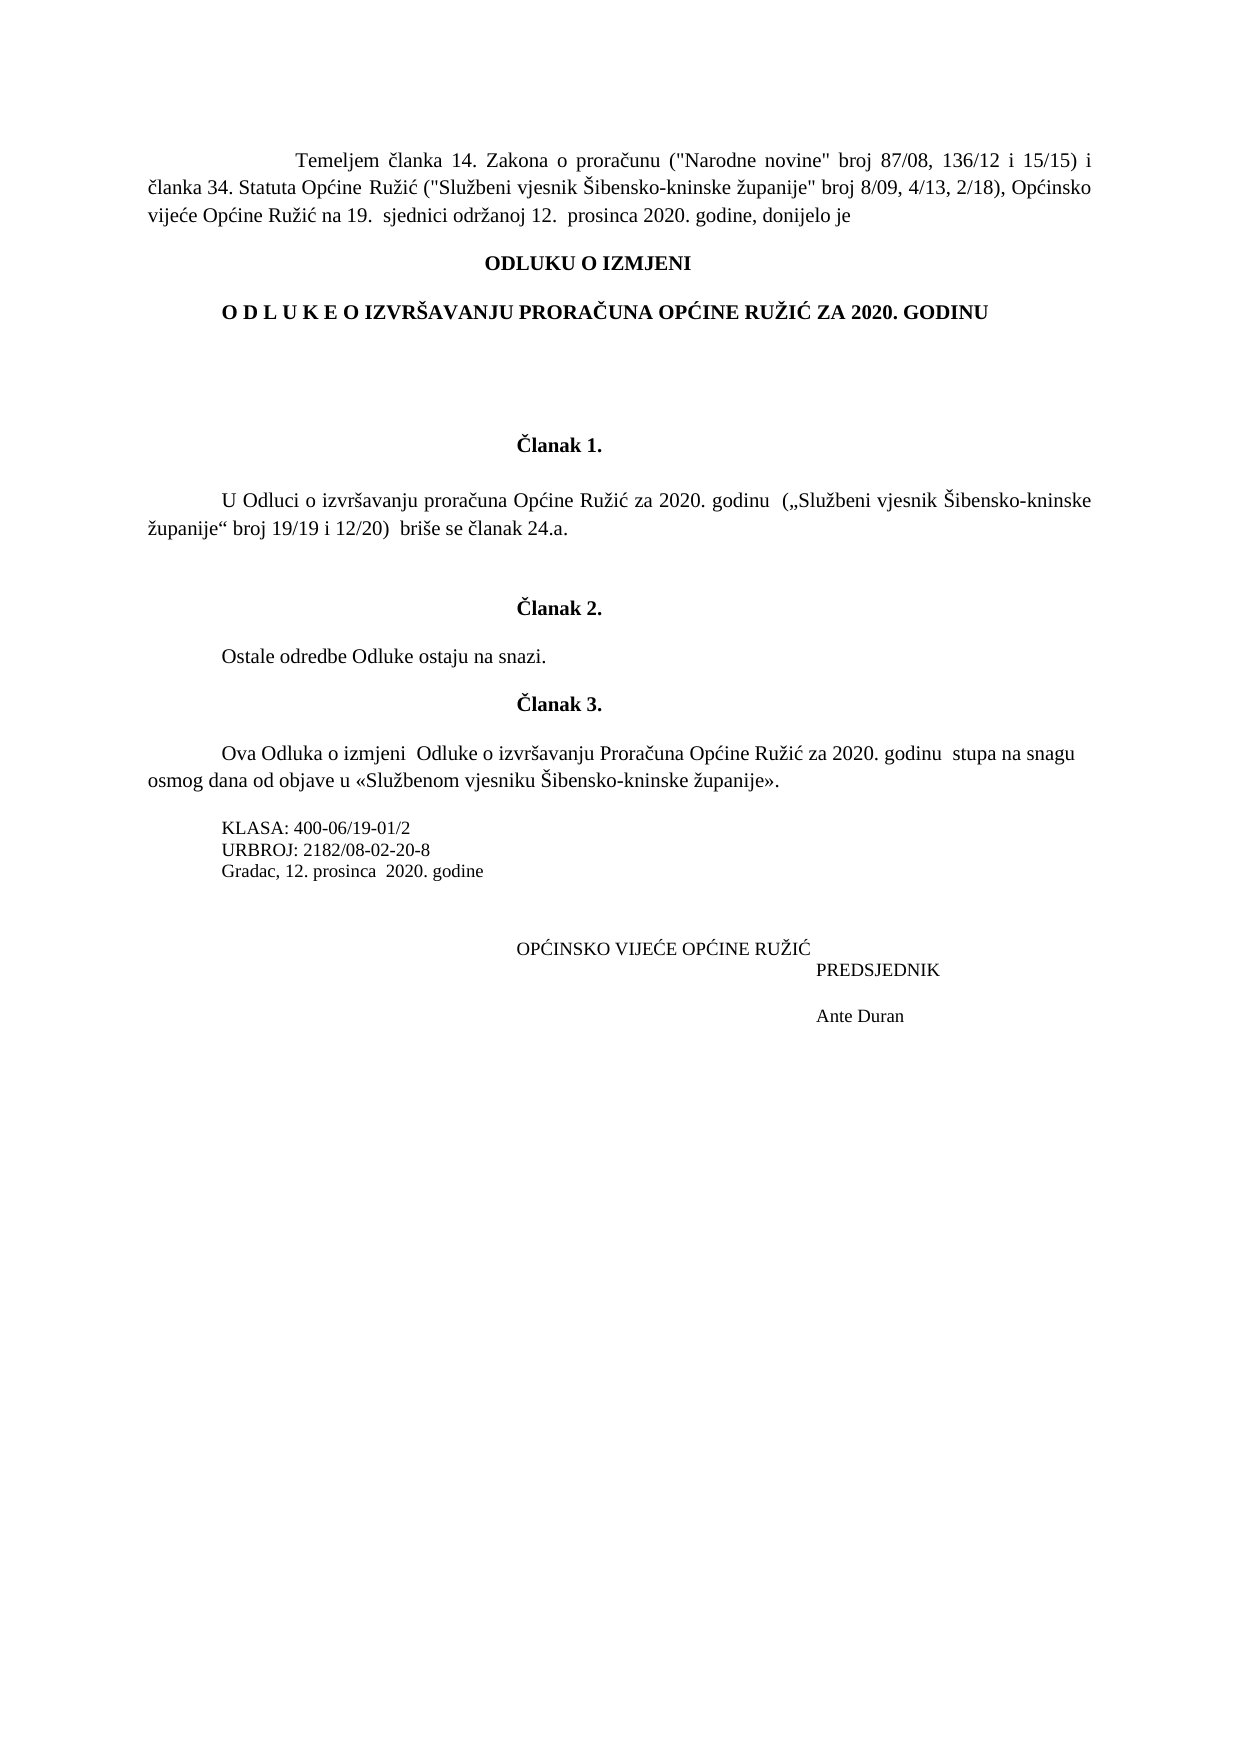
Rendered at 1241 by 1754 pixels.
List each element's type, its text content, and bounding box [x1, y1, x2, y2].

text ODLUKU O IZMJENI [148, 251, 1093, 275]
text Ova Odluka o izmjeni Odluke o izvršavanju Proračuna Općine Ružić za 2020. godinu stupa na snagu osmog dana od objave u «Službenom vjesniku Šibensko-kninske županije». [148, 741, 1093, 792]
text KLASA: 400-06/19-01/2 [148, 817, 1093, 838]
list Članak 1. [148, 433, 1093, 457]
text O D L U K E O IZVRŠAVANJU PRORAČUNA OPĆINE RUŽIĆ ZA 2020. GODINU [148, 300, 1093, 324]
text OPĆINSKO VIJEĆE OPĆINE RUŽIĆ [516, 938, 1093, 959]
text Ostale odredbe Odluke ostaju na snazi. [148, 644, 1093, 668]
text URBROJ: 2182/08-02-20-8 [148, 838, 1093, 860]
list U Odluci o izvršavanju proračuna Općine Ružić za 2020. godinu („Službeni vjesnik Šibensko-kninske županije“ broj 19/19 i 12/20) briše se članak 24.a. [148, 488, 1093, 539]
text Članak 2. [148, 596, 1093, 619]
text Temeljem članka 14. Zakona o proračunu ("Narodne novine" broj 87/08, 136/12 i 15/15) i članka 34. Statuta Općine Ružić ("Službeni vjesnik Šibensko-kninske županije" broj 8/09, 4/13, 2/18), Općinsko vijeće Općine Ružić na 19. sjednici održanoj 12. prosinca 2020. godine, donijelo je [148, 148, 1093, 227]
text PREDSJEDNIK [148, 959, 1093, 981]
text Gradac, 12. prosinca 2020. godine [148, 860, 1093, 882]
text Ante Duran [148, 1005, 1093, 1027]
text Članak 3. [148, 692, 1093, 716]
